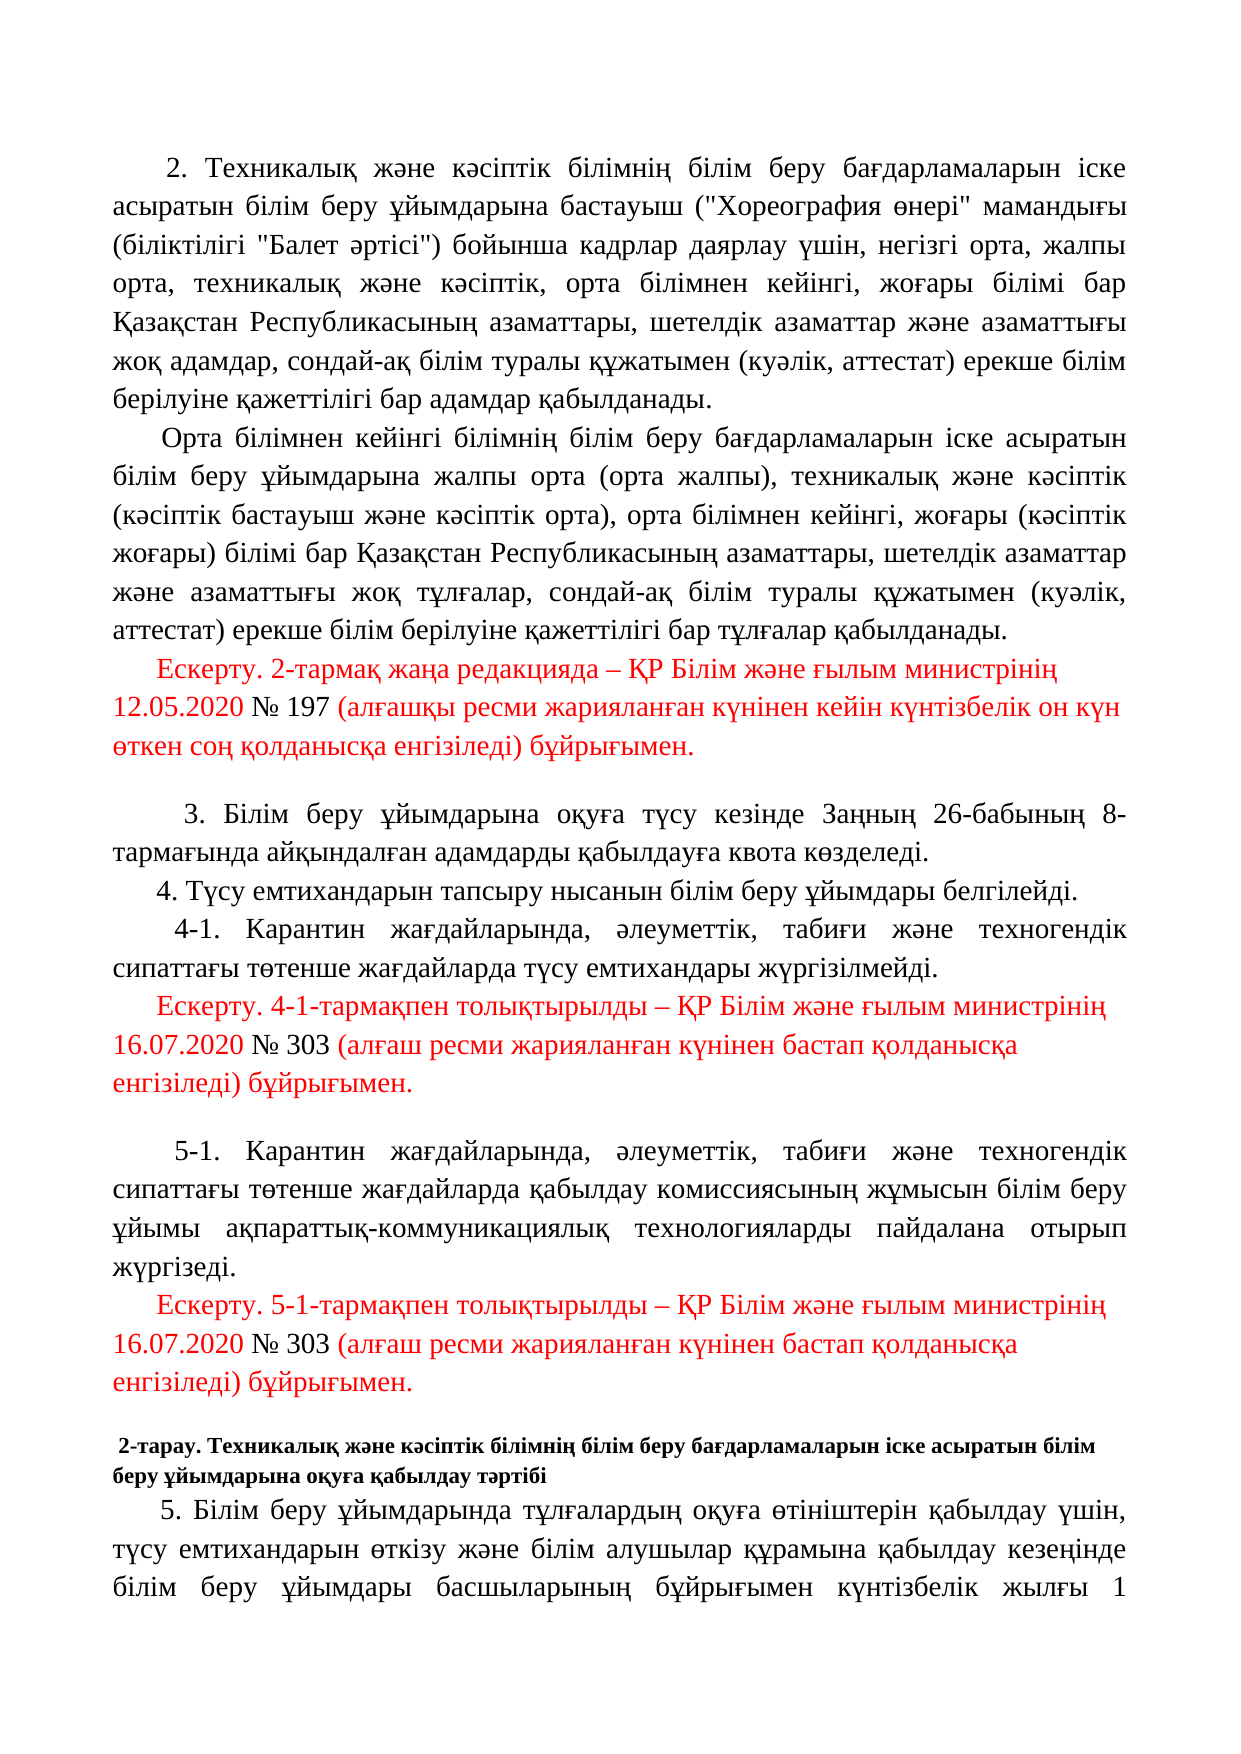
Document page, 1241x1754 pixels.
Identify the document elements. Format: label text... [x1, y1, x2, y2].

text 4-1. Карантин жағдайларында, әлеуметтік, табиғи және техногендік сипаттағы төтенше жағдайларда түсу емтихандары жүргізілмейді. [112, 911, 1128, 983]
text 3. Білім беру ұйымдарына оқуға түсу кезінде Заңның 26-бабының 8-тармағында айқындалған адамдарды қабылдауға квота көзделеді. [112, 796, 1128, 868]
text 2-тарау. Техникалық және кәсіптік білімнің білім беру бағдарламаларын іске асыратын білім беру ұйымдарына оқуға қабылдау тәртібі [112, 1432, 1128, 1488]
text Ескерту. 2-тармақ жаңа редакцияда – ҚР Білім және ғылым министрінің 12.05.2020 № 197 (алғашқы ресми жарияланған күнінен кейін күнтізбелік он күн өткен соң қолданысқа енгізіледі) бұйрығымен. [112, 651, 1128, 792]
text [112, 1492, 1128, 1603]
text 2. Техникалық және кәсіптік білімнің білім беру бағдарламаларын іске асыратын білім беру ұйымдарына бастауыш ("Хореография өнері" мамандығы (біліктілігі "Балет әртісі") бойынша кадрлар даярлау үшін, негізгі орта, жалпы орта, техникалық және кәсіптік, орта білімнен кейінгі, жоғары білімі бар Қазақстан Республикасының азаматтары, шетелдік азаматтар және азаматтығы жоқ адамдар, сондай-ақ білім туралы құжатымен (куәлік, аттестат) ерекше білім берілуіне қажеттілігі бар адамдар қабылданады. [112, 150, 1128, 415]
text Орта білімнен кейінгі білімнің білім беру бағдарламаларын іске асыратын білім беру ұйымдарына жалпы орта (орта жалпы), техникалық және кәсіптік (кәсіптік бастауыш және кәсіптік орта), орта білімнен кейінгі, жоғары (кәсіптік жоғары) білімі бар Қазақстан Республикасының азаматтары, шетелдік азаматтар және азаматтығы жоқ тұлғалар, сондай-ақ білім туралы құжатымен (куәлік, аттестат) ерекше білім берілуіне қажеттілігі бар тұлғалар қабылданады. [112, 420, 1128, 646]
text 5-1. Карантин жағдайларында, әлеуметтік, табиғи және техногендік сипаттағы төтенше жағдайларда қабылдау комиссиясының жұмысын білім беру ұйымы ақпараттық-коммуникациялық технологияларды пайдалана отырып жүргізеді. [112, 1133, 1128, 1282]
text Ескерту. 5-1-тармақпен толықтырылды – ҚР Білім және ғылым министрінің 16.07.2020 № 303 (алғаш ресми жарияланған күнінен бастап қолданысқа енгізіледі) бұйрығымен. [112, 1287, 1128, 1428]
text Ескерту. 4-1-тармақпен толықтырылды – ҚР Білім және ғылым министрінің 16.07.2020 № 303 (алғаш ресми жарияланған күнінен бастап қолданысқа енгізіледі) бұйрығымен. [112, 988, 1128, 1129]
text 4. Түсу емтихандарын тапсыру нысанын білім беру ұйымдары белгілейді. [112, 873, 1128, 906]
